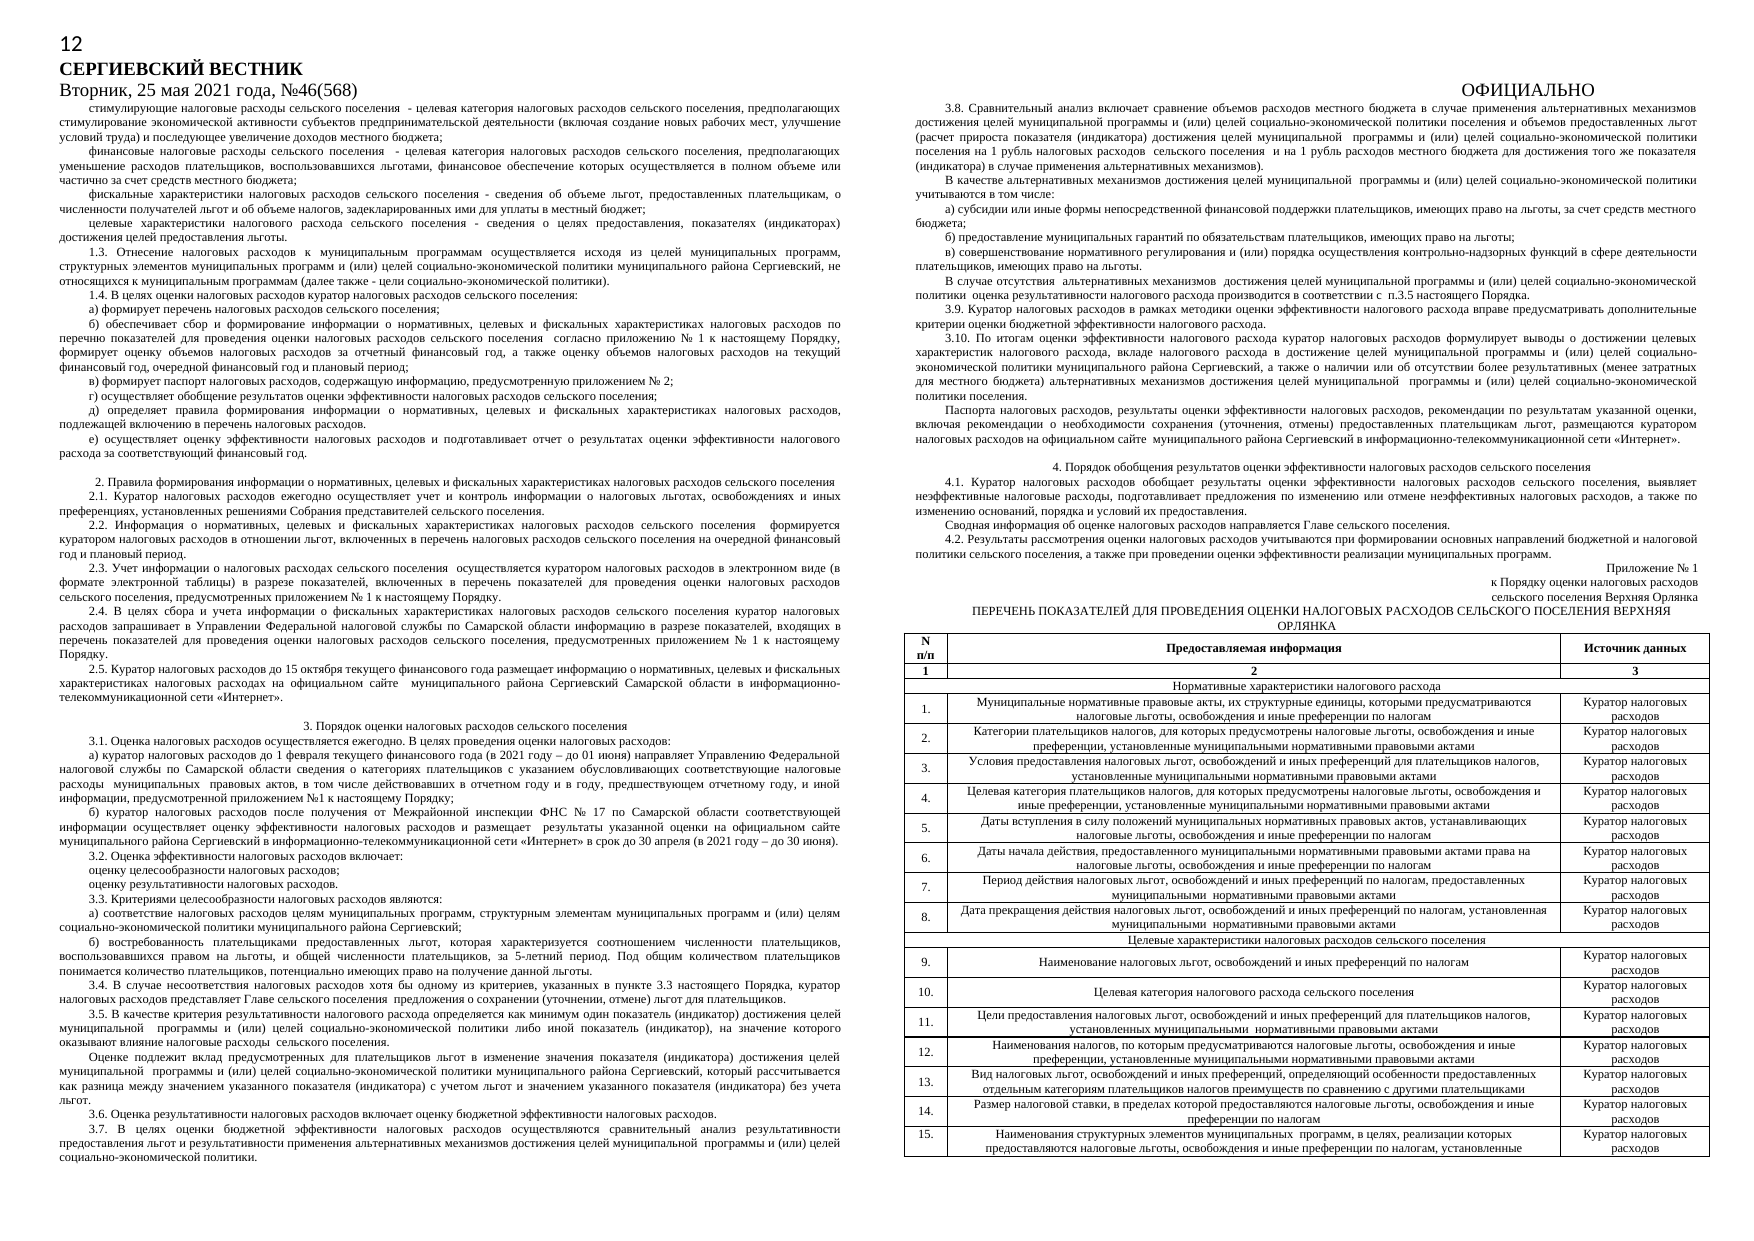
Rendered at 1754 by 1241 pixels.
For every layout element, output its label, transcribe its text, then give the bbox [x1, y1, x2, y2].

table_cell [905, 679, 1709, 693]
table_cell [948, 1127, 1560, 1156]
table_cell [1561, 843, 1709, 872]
text в) формирует паспорт налоговых расходов, содержащую информацию, предусмотренную приложением № 2; [59, 374, 842, 388]
text оценку результативности налоговых расходов. [59, 877, 842, 891]
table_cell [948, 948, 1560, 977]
text е) осуществляет оценку эффективности налоговых расходов и подготавливает отчет о результатах оценки эффективности налогового расхода за соответствующий финансовый год. [59, 431, 842, 460]
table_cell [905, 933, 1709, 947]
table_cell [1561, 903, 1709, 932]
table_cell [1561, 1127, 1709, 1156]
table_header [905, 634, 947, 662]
text 3.6. Оценка результативности налоговых расходов включает оценку бюджетной эффективности налоговых расходов. [59, 1107, 842, 1121]
text В случае отсутствия альтернативных механизмов достижения целей муниципальной программы и (или) целей социально-экономической политики оценка результативности налогового расхода производится в соответствии с п.3.5 настоящего Порядка. [915, 273, 1698, 302]
text 4.2. Результаты рассмотрения оценки налоговых расходов учитываются при формировании основных направлений бюджетной и налоговой политики сельского поселения, а также при проведении оценки эффективности реализации муниципальных программ. [915, 532, 1698, 561]
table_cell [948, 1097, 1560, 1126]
text 3.5. В качестве критерия результативности налогового расхода определяется как минимум один показатель (индикатор) достижения целей муниципальной программы и (или) целей социально-экономической политики либо иной показатель (индикатор), на значение которого оказывают влияние налоговые расходы сельского поселения. [59, 1006, 842, 1049]
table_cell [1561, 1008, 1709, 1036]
text а) субсидии или иные формы непосредственной финансовой поддержки плательщиков, имеющих право на льготы, за счет средств местного бюджета; [915, 201, 1698, 230]
text 3.7. В целях оценки бюджетной эффективности налоговых расходов осуществляются сравнительный анализ результативности предоставления льгот и результативности применения альтернативных механизмов достижения целей муниципальной программы и (или) целей социально-экономической политики. [59, 1121, 842, 1164]
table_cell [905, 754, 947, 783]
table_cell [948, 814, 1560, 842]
text Приложение № 1 [915, 561, 1698, 575]
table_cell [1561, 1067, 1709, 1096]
text 3.2. Оценка эффективности налоговых расходов включает: [59, 848, 842, 863]
text д) определяет правила формирования информации о нормативных, целевых и фискальных характеристиках налоговых расходов, подлежащей включению в перечень налоговых расходов. [59, 403, 842, 431]
text 2.1. Куратор налоговых расходов ежегодно осуществляет учет и контроль информации о налоговых льготах, освобождениях и иных преференциях, установленных решениями Собрания представителей сельского поселения. [59, 489, 842, 518]
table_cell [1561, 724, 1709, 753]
text в) совершенствование нормативного регулирования и (или) порядка осуществления контрольно-надзорных функций в сфере деятельности плательщиков, имеющих право на льготы. [915, 244, 1698, 273]
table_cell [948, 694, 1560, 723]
text а) формирует перечень налоговых расходов сельского поселения; [59, 302, 842, 316]
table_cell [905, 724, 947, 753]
text 3. Порядок оценки налоговых расходов сельского поселения [59, 719, 842, 733]
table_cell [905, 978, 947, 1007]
text 3.10. По итогам оценки эффективности налогового расхода куратор налоговых расходов формулирует выводы о достижении целевых характеристик налогового расхода, вкладе налогового расхода в достижение целей муниципальной программы и (или) целей социально-экономической политики муниципального района Сергиевский, а также о наличии или об отсутствии более результативных (менее затратных для местного бюджета) альтернативных механизмов достижения целей муниципальной программы и (или) целей социально-экономической политики поселения. [915, 331, 1698, 403]
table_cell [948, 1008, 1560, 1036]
text б) востребованность плательщиками предоставленных льгот, которая характеризуется соотношением численности плательщиков, воспользовавшихся правом на льготы, и общей численности плательщиков, за 5-летний период. Под общим количеством плательщиков понимается количество плательщиков, потенциально имеющих право на получение данной льготы. [59, 934, 842, 978]
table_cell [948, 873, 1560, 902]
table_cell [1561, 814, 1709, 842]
text В качестве альтернативных механизмов достижения целей муниципальной программы и (или) целей социально-экономической политики учитываются в том числе: [915, 173, 1698, 201]
text 2.2. Информация о нормативных, целевых и фискальных характеристиках налоговых расходов сельского поселения формируется куратором налоговых расходов в отношении льгот, включенных в перечень налоговых расходов сельского поселения на очередной финансовый год и плановый период. [59, 518, 842, 561]
text б) предоставление муниципальных гарантий по обязательствам плательщиков, имеющих право на льготы; [915, 230, 1698, 244]
text Оценке подлежит вклад предусмотренных для плательщиков льгот в изменение значения показателя (индикатора) достижения целей муниципальной программы и (или) целей социально-экономической политики муниципального района Сергиевский, который рассчитывается как разница между значением указанного показателя (индикатора) с учетом льгот и значением указанного показателя (индикатора) без учета льгот. [59, 1049, 842, 1107]
text 3.9. Куратор налоговых расходов в рамках методики оценки эффективности налогового расхода вправе предусматривать дополнительные критерии оценки бюджетной эффективности налогового расхода. [915, 302, 1698, 331]
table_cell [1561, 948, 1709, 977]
text 3.3. Критериями целесообразности налоговых расходов являются: [59, 891, 842, 906]
text 4. Порядок обобщения результатов оценки эффективности налоговых расходов сельского поселения [915, 460, 1698, 474]
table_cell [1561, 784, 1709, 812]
text 2.4. В целях сбора и учета информации о фискальных характеристиках налоговых расходов сельского поселения куратор налоговых расходов запрашивает в Управлении Федеральной налоговой службы по Самарской области информацию в разрезе показателей, входящих в перечень показателей для проведения оценки налоговых расходов сельского поселения, предусмотренных приложением № 1 к настоящему Порядку. [59, 604, 842, 661]
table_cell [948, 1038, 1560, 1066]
text целевые характеристики налогового расхода сельского поселения - сведения о целях предоставления, показателях (индикаторах) достижения целей предоставления льготы. [59, 216, 842, 244]
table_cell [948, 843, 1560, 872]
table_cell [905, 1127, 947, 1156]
text фискальные характеристики налоговых расходов сельского поселения - сведения об объеме льгот, предоставленных плательщикам, о численности получателей льгот и об объеме налогов, задекларированных ими для уплаты в местный бюджет; [59, 187, 842, 216]
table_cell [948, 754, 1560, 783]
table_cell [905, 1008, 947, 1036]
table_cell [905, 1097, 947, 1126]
text г) осуществляет обобщение результатов оценки эффективности налоговых расходов сельского поселения; [59, 388, 842, 403]
text 2. Правила формирования информации о нормативных, целевых и фискальных характеристиках налоговых расходов сельского поселения [59, 474, 842, 489]
text 2.5. Куратор налоговых расходов до 15 октября текущего финансового года размещает информацию о нормативных, целевых и фискальных характеристиках налоговых расходах на официальном сайте муниципального района Сергиевский Самарской области в информационно-телекоммуникационной сети «Интернет». [59, 661, 842, 704]
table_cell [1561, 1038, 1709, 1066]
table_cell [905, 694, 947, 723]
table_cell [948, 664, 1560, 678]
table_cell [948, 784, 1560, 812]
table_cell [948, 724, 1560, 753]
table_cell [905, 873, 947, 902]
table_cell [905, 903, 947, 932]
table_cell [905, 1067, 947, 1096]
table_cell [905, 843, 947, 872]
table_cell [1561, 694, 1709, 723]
text стимулирующие налоговые расходы сельского поселения - целевая категория налоговых расходов сельского поселения, предполагающих стимулирование экономической активности субъектов предпринимательской деятельности (включая создание новых рабочих мест, улучшение условий труда) и последующее увеличение доходов местного бюджета; [59, 101, 842, 144]
text а) куратор налоговых расходов до 1 февраля текущего финансового года (в 2021 году – до 01 июня) направляет Управлению Федеральной налоговой службы по Самарской области сведения о категориях плательщиков с указанием обусловливающих соответствующие налоговые расходы муниципальных правовых актов, в том числе действовавших в отчетном году и в году, предшествующем отчетному году, и иной информации, предусмотренной приложением №1 к настоящему Порядку; [59, 748, 842, 805]
text 3.8. Сравнительный анализ включает сравнение объемов расходов местного бюджета в случае применения альтернативных механизмов достижения целей муниципальной программы и (или) целей социально-экономической политики поселения и объемов предоставленных льгот (расчет прироста показателя (индикатора) достижения целей муниципальной программы и (или) целей социально-экономической политики поселения на 1 рубль налоговых расходов сельского поселения и на 1 рубль расходов местного бюджета для достижения того же показателя (индикатора) в случае применения альтернативных механизмов). [915, 101, 1698, 173]
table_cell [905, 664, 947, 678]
text ПЕРЕЧЕНЬ ПОКАЗАТЕЛЕЙ ДЛЯ ПРОВЕДЕНИЯ ОЦЕНКИ НАЛОГОВЫХ РАСХОДОВ СЕЛЬСКОГО ПОСЕЛЕНИЯ ВЕРХНЯЯ ОРЛЯНКА [915, 604, 1698, 633]
text сельского поселения Верхняя Орлянка [915, 589, 1698, 604]
text оценку целесообразности налоговых расходов; [59, 863, 842, 877]
text а) соответствие налоговых расходов целям муниципальных программ, структурным элементам муниципальных программ и (или) целям социально-экономической политики муниципального района Сергиевский; [59, 906, 842, 934]
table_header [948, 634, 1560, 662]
text к Порядку оценки налоговых расходов [915, 575, 1698, 589]
text 2.3. Учет информации о налоговых расходах сельского поселения осуществляется куратором налоговых расходов в электронном виде (в формате электронной таблицы) в разрезе показателей, включенных в перечень показателей для проведения оценки налоговых расходов сельского поселения, предусмотренных приложением № 1 к настоящему Порядку. [59, 561, 842, 604]
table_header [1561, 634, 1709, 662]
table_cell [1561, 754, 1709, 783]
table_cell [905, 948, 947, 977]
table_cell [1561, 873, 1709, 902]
text Сводная информация об оценке налоговых расходов направляется Главе сельского поселения. [915, 518, 1698, 532]
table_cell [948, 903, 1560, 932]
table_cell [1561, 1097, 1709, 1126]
text 1.4. В целях оценки налоговых расходов куратор налоговых расходов сельского поселения: [59, 288, 842, 302]
text Паспорта налоговых расходов, результаты оценки эффективности налоговых расходов, рекомендации по результатам указанной оценки, включая рекомендации о необходимости сохранения (уточнения, отмены) предоставленных плательщикам льгот, размещаются куратором налоговых расходов на официальном сайте муниципального района Сергиевский в информационно-телекоммуникационной сети «Интернет». [915, 403, 1698, 446]
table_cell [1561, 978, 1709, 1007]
text 4.1. Куратор налоговых расходов обобщает результаты оценки эффективности налоговых расходов сельского поселения, выявляет неэффективные налоговые расходы, подготавливает предложения по изменению или отмене неэффективных налоговых расходов, а также по изменению оснований, порядка и условий их предоставления. [915, 474, 1698, 518]
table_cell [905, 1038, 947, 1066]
text б) куратор налоговых расходов после получения от Межрайонной инспекции ФНС № 17 по Самарской области соответствующей информации осуществляет оценку эффективности налоговых расходов и размещает результаты указанной оценки на официальном сайте муниципального района Сергиевский в информационно-телекоммуникационной сети «Интернет» в срок до 30 апреля (в 2021 году – до 30 июня). [59, 805, 842, 848]
text 1.3. Отнесение налоговых расходов к муниципальным программам осуществляется исходя из целей муниципальных программ, структурных элементов муниципальных программ и (или) целей социально-экономической политики муниципального района Сергиевский, не относящихся к муниципальным программам (далее также - цели социально-экономической политики). [59, 244, 842, 288]
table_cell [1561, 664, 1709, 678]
text финансовые налоговые расходы сельского поселения - целевая категория налоговых расходов сельского поселения, предполагающих уменьшение расходов плательщиков, воспользовавшихся льготами, финансовое обеспечение которых осуществляется в полном объеме или частично за счет средств местного бюджета; [59, 144, 842, 187]
text 3.4. В случае несоответствия налоговых расходов хотя бы одному из критериев, указанных в пункте 3.3 настоящего Порядка, куратор налоговых расходов представляет Главе сельского поселения предложения о сохранении (уточнении, отмене) льгот для плательщиков. [59, 978, 842, 1006]
text б) обеспечивает сбор и формирование информации о нормативных, целевых и фискальных характеристиках налоговых расходов по перечню показателей для проведения оценки налоговых расходов сельского поселения согласно приложению № 1 к настоящему Порядку, формирует оценку объемов налоговых расходов за отчетный финансовый год, а также оценку объемов налоговых расходов на текущий финансовый год, очередной финансовый год и плановый период; [59, 316, 842, 374]
text 3.1. Оценка налоговых расходов осуществляется ежегодно. В целях проведения оценки налоговых расходов: [59, 733, 842, 748]
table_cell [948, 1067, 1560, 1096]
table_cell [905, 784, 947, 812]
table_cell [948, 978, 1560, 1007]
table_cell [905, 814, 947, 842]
